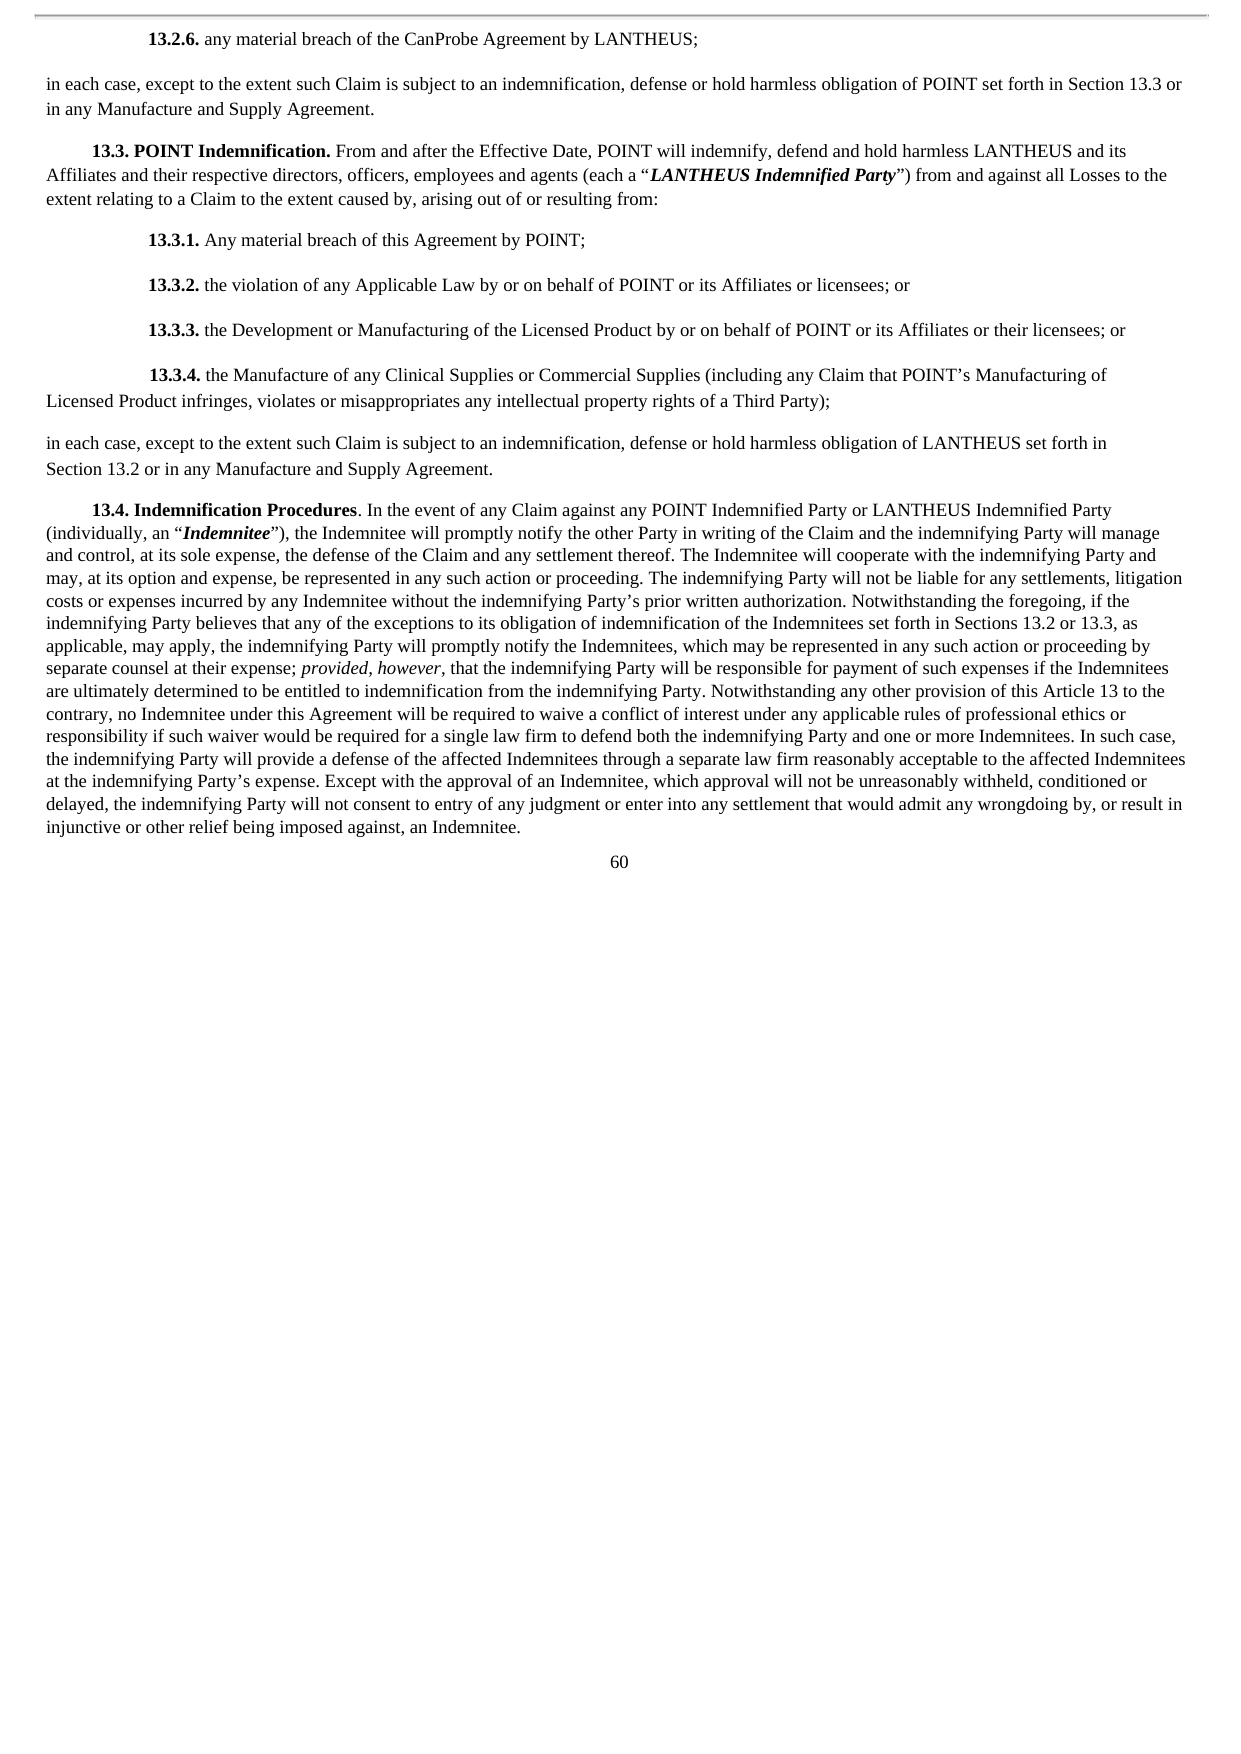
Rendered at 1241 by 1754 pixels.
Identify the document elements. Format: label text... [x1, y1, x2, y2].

text 60 [46, 851, 1192, 872]
picture [32, 14, 1209, 21]
text 13.3. POINT Indemnification. From and after the Effective Date, POINT will indemnify, defend and hold harmless LANTHEUS and its Affiliates and their respective directors, officers, employees and agents (each a “LANTHEUS Indemnified Party”) from and against all Losses to the extent relating to a Claim to the extent caused by, arising out of or resulting from: [46, 140, 1167, 209]
text 13.3.3. the Development or Manufacturing of the Licensed Product by or on behalf of POINT or its Affiliates or their licensees; or [148, 319, 1190, 341]
text in each case, except to the extent such Claim is subject to an indemnification, defense or hold harmless obligation of LANTHEUS set forth in Section 13.2 or in any Manufacture and Supply Agreement. [46, 432, 1109, 479]
text 13.4. Indemnification Procedures. In the event of any Claim against any POINT Indemnified Party or LANTHEUS Indemnified Party (individually, an “Indemnitee”), the Indemnitee will promptly notify the other Party in writing of the Claim and the indemnifying Party will manage and control, at its sole expense, the defense of the Claim and any settlement thereof. The Indemnitee will cooperate with the indemnifying Party and may, at its option and expense, be represented in any such action or proceeding. The indemnifying Party will not be liable for any settlements, litigation costs or expenses incurred by any Indemnitee without the indemnifying Party’s prior written authorization. Notwithstanding the foregoing, if the indemnifying Party believes that any of the exceptions to its obligation of indemnification of the Indemnitees set forth in Sections 13.2 or 13.3, as applicable, may apply, the indemnifying Party will promptly notify the Indemnitees, which may be represented in any such action or proceeding by separate counsel at their expense; provided, however, that the indemnifying Party will be responsible for payment of such expenses if the Indemnitees are ultimately determined to be entitled to indemnification from the indemnifying Party. Notwithstanding any other provision of this Article 13 to the contrary, no Indemnitee under this Agreement will be required to waive a conflict of interest under any applicable rules of professional ethics or responsibility if such waiver would be required for a single law firm to defend both the indemnifying Party and one or more Indemnitees. In such case, the indemnifying Party will provide a defense of the affected Indemnitees through a separate law firm reasonably acceptable to the affected Indemnitees at the indemnifying Party’s expense. Except with the approval of an Indemnitee, which approval will not be unreasonably withheld, conditioned or delayed, the indemnifying Party will not consent to entry of any judgment or enter into any settlement that would admit any wrongdoing by, or result in injunctive or other relief being imposed against, an Indemnitee. [46, 499, 1190, 837]
text in each case, except to the extent such Claim is subject to an indemnification, defense or hold harmless obligation of POINT set forth in Section 13.3 or in any Manufacture and Supply Agreement. [46, 73, 1184, 120]
text 13.3.2. the violation of any Applicable Law by or on behalf of POINT or its Affiliates or licensees; or [148, 274, 1190, 296]
text 13.3.4. the Manufacture of any Clinical Supplies or Commercial Supplies (including any Claim that POINT’s Manufacturing of Licensed Product infringes, violates or misappropriates any intellectual property rights of a Third Party); [46, 364, 1180, 412]
text 13.3.1. Any material breach of this Agreement by POINT; [148, 229, 1190, 251]
text 13.2.6. any material breach of the CanProbe Agreement by LANTHEUS; [148, 28, 1190, 49]
